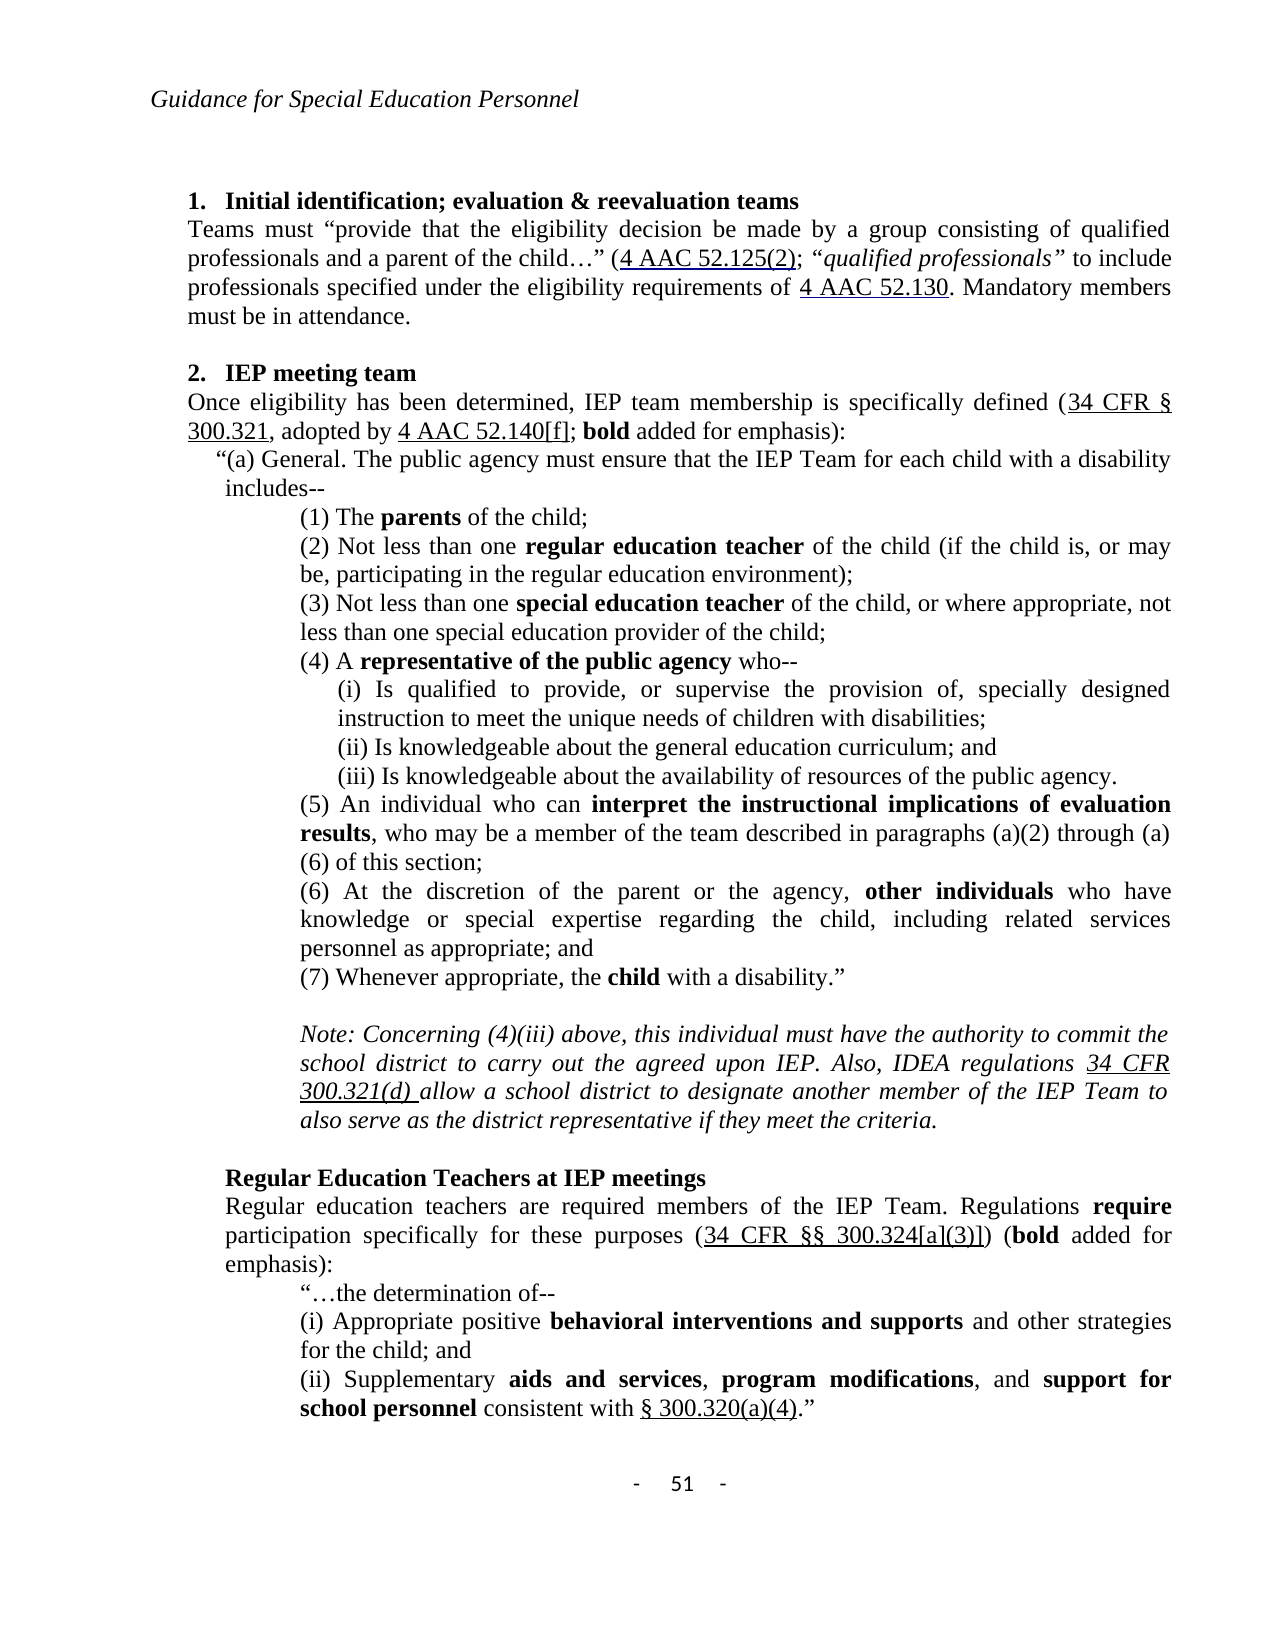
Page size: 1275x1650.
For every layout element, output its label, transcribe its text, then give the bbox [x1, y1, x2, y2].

subtitle Regular Education Teachers at IEP meetings [150, 1163, 1172, 1191]
text (i) Appropriate positive behavioral interventions and supports and other strategies for the child; and [300, 1306, 1172, 1364]
text Teams must “provide that the eligibility decision be made by a group consisting of qualified professionals and a parent of the child…” (4 AAC 52.125(2); “qualified professionals” to include professionals specified under the eligibility requirements of 4 AAC 52.130. Mandatory members must be in attendance. [187, 214, 1172, 329]
list Initial identification; evaluation & reevaluation teams [187, 186, 1172, 214]
text (6) At the discretion of the parent or the agency, other individuals who have knowledge or special expertise regarding the child, including related services personnel as appropriate; and [300, 876, 1172, 962]
text (5) An individual who can interpret the instructional implications of evaluation results, who may be a member of the team described in paragraphs (a)(2) through (a)(6) of this section; [300, 789, 1172, 876]
text (ii) Is knowledgeable about the general education curriculum; and [337, 732, 1172, 761]
text (7) Whenever appropriate, the child with a disability.” [300, 962, 1172, 991]
text “…the determination of-- [225, 1278, 1172, 1306]
text (ii) Supplementary aids and services, program modifications, and support for school personnel consistent with § 300.320(a)(4).” [300, 1364, 1172, 1421]
text Once eligibility has been determined, IEP team membership is specifically defined (34 CFR § 300.321, adopted by 4 AAC 52.140[f]; bold added for emphasis): [187, 387, 1172, 444]
text (4) A representative of the public agency who-- [300, 646, 1172, 674]
text Regular education teachers are required members of the IEP Team. Regulations require participation specifically for these purposes (34 CFR §§ 300.324[a](3)]) (bold added for emphasis): [225, 1191, 1172, 1278]
text (iii) Is knowledgeable about the availability of resources of the public agency. [337, 761, 1172, 789]
text “(a) General. The public agency must ensure that the IEP Team for each child with a disability includes-- [216, 444, 1172, 502]
list IEP meeting team [187, 358, 1172, 387]
text (3) Not less than one special education teacher of the child, or where appropriate, not less than one special education provider of the child; [300, 588, 1172, 646]
text (2) Not less than one regular education teacher of the child (if the child is, or may be, participating in the regular education environment); [300, 531, 1172, 588]
text (1) The parents of the child; [225, 502, 1172, 531]
text (i) Is qualified to provide, or supervise the provision of, specially designed instruction to meet the unique needs of children with disabilities; [337, 674, 1172, 732]
text Note: Concerning (4)(iii) above, this individual must have the authority to commit the school district to carry out the agreed upon IEP. Also, IDEA regulations 34 CFR 300.321(d) allow a school district to designate another member of the IEP Team to also serve as the district representative if they meet the criteria. [300, 1019, 1172, 1134]
